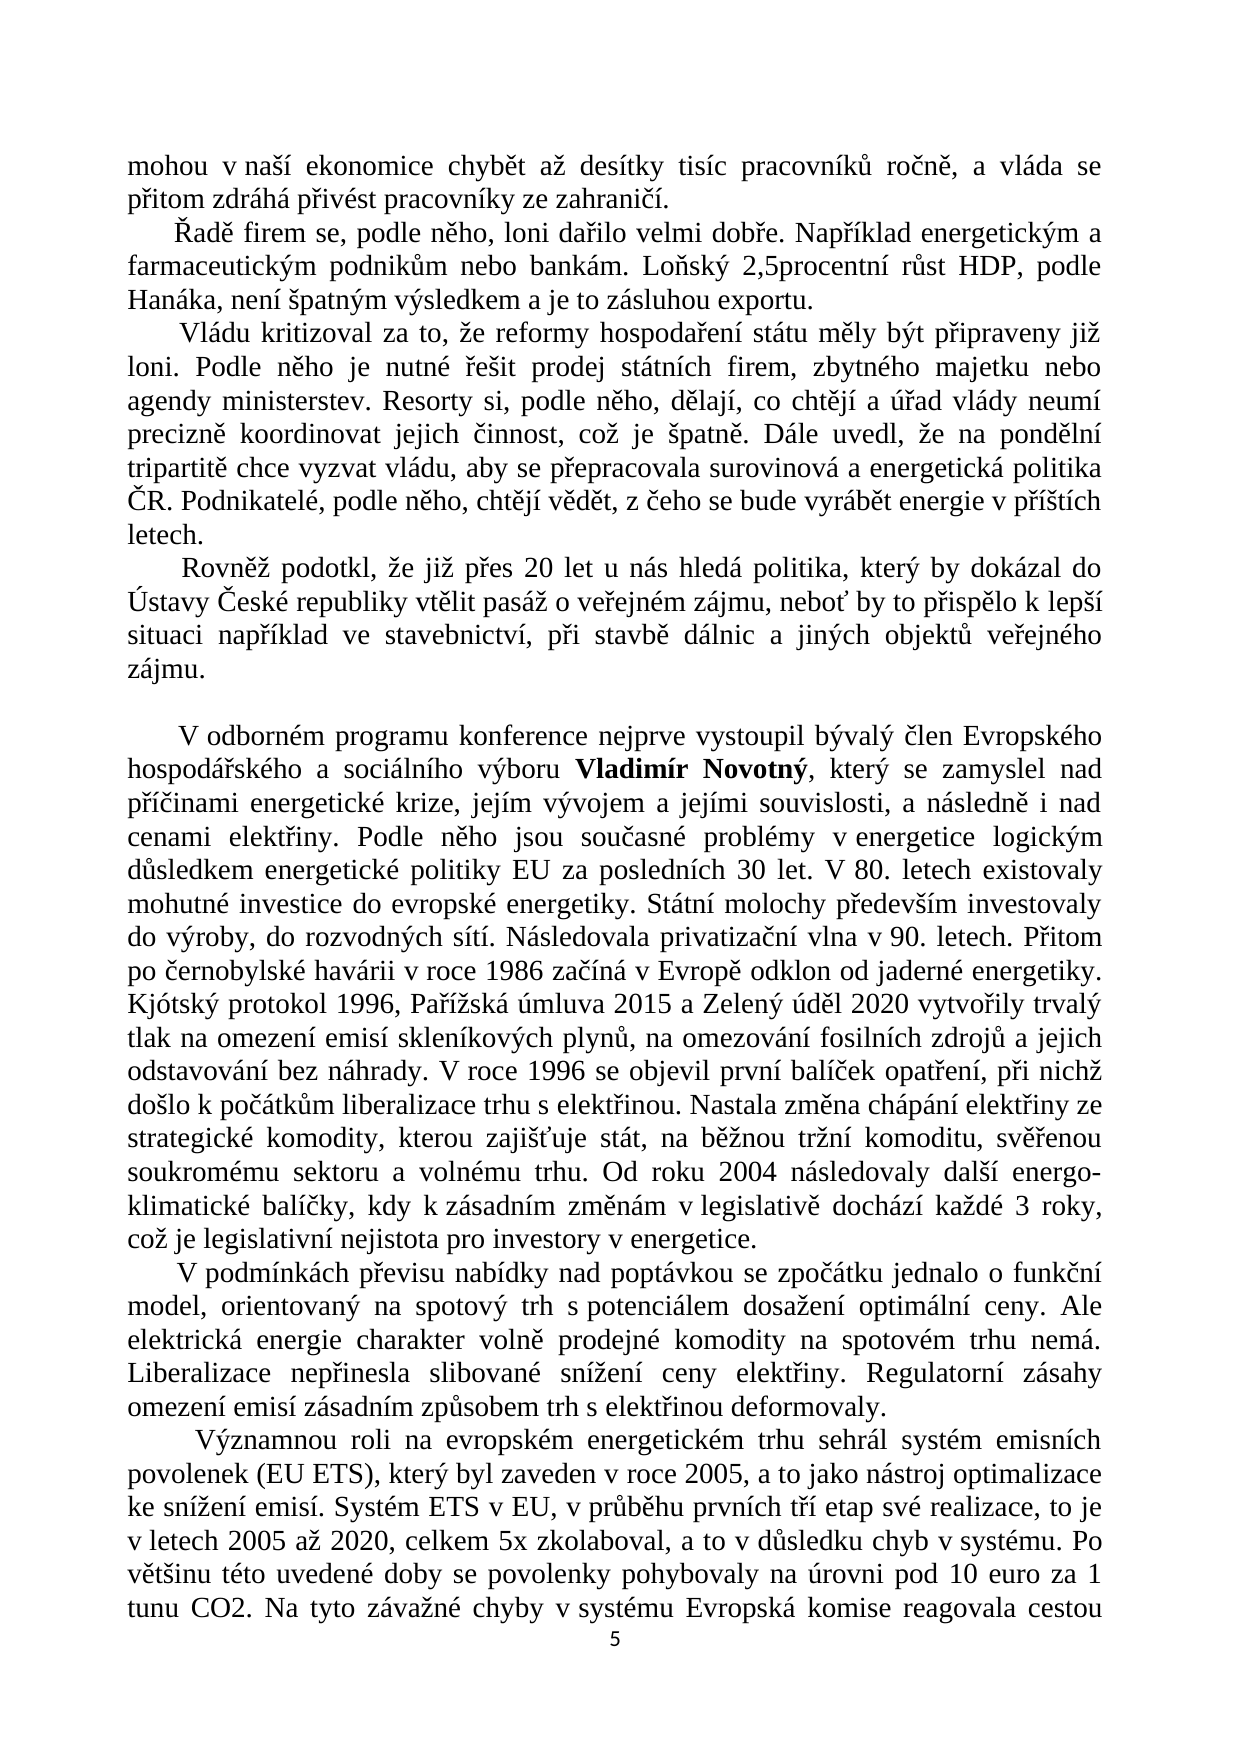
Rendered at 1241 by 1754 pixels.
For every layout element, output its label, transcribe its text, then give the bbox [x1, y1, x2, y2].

text V podmínkách převisu nabídky nad poptávkou se zpočátku jednalo o funkční model, orientovaný na spotový trh s potenciálem dosažení optimální ceny. Ale elektrická energie charakter volně prodejné komodity na spotovém trhu nemá. Liberalizace nepřinesla slibované snížení ceny elektřiny. Regulatorní zásahy omezení emisí zásadním způsobem trh s elektřinou deformovaly. [127, 1255, 1103, 1422]
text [127, 1422, 1103, 1624]
text Řadě firem se, podle něho, loni dařilo velmi dobře. Například energetickým a farmaceutickým podnikům nebo bankám. Loňský 2,5procentní růst HDP, podle Hanáka, není špatným výsledkem a je to zásluhou exportu. [127, 215, 1103, 316]
text Rovněž podotkl, že již přes 20 let u nás hledá politika, který by dokázal do Ústavy České republiky vtělit pasáž o veřejném zájmu, neboť by to přispělo k lepší situaci například ve stavebnictví, při stavbě dálnic a jiných objektů veřejného zájmu. [127, 550, 1103, 684]
text Vládu kritizoval za to, že reformy hospodaření státu měly být připraveny již loni. Podle něho je nutné řešit prodej státních firem, zbytného majetku nebo agendy ministerstev. Resorty si, podle něho, dělají, co chtějí a úřad vlády neumí precizně koordinovat jejich činnost, což je špatně. Dále uvedl, že na pondělní tripartitě chce vyzvat vládu, aby se přepracovala surovinová a energetická politika ČR. Podnikatelé, podle něho, chtějí vědět, z čeho se bude vyrábět energie v příštích letech. [127, 316, 1103, 550]
text V odborném programu konference nejprve vystoupil bývalý člen Evropského hospodářského a sociálního výboru Vladimír Novotný, který se zamyslel nad příčinami energetické krize, jejím vývojem a jejími souvislosti, a následně i nad cenami elektřiny. Podle něho jsou současné problémy v energetice logickým důsledkem energetické politiky EU za posledních 30 let. V 80. letech existovaly mohutné investice do evropské energetiky. Státní molochy především investovaly do výroby, do rozvodných sítí. Následovala privatizační vlna v 90. letech. Přitom po černobylské havárii v roce 1986 začíná v Evropě odklon od jaderné energetiky. Kjótský protokol 1996, Pařížská úmluva 2015 a Zelený úděl 2020 vytvořily trvalý tlak na omezení emisí skleníkových plynů, na omezování fosilních zdrojů a jejich odstavování bez náhrady. V roce 1996 se objevil první balíček opatření, při nichž došlo k počátkům liberalizace trhu s elektřinou. Nastala změna chápání elektřiny ze strategické komodity, kterou zajišťuje stát, na běžnou tržní komoditu, svěřenou soukromému sektoru a volnému trhu. Od roku 2004 následovaly další energo-klimatické balíčky, kdy k zásadním změnám v legislativě dochází každé 3 roky, což je legislativní nejistota pro investory v energetice. [127, 718, 1103, 1255]
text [127, 148, 1103, 215]
